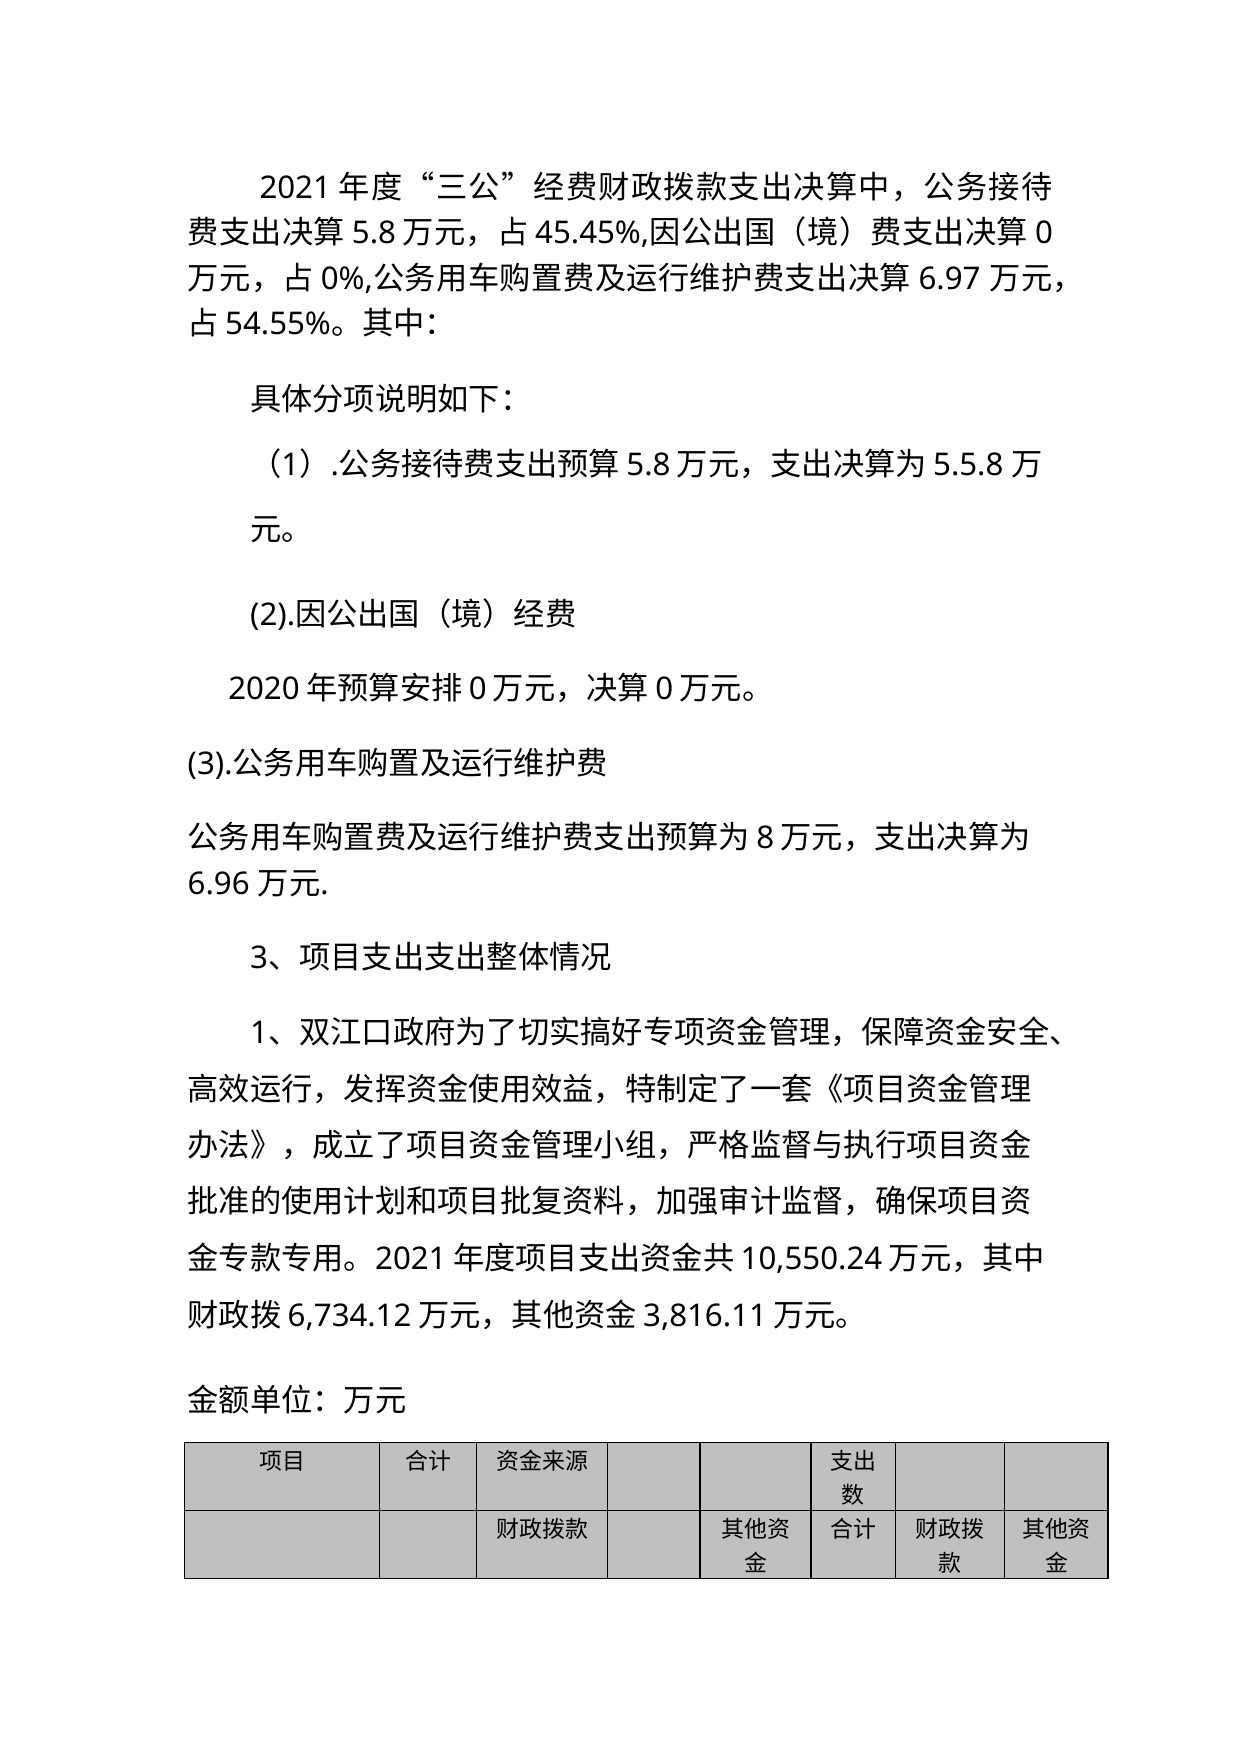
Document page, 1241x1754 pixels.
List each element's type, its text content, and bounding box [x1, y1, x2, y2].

table_cell 其他资金 [701, 1511, 810, 1578]
text 2021年度“三公”经费财政拨款支出决算中，公务接待费支出决算5.8万元，占45.45%,因公出国（境）费支出决算0 万元，占0%,公务用车购置费及运行维护费支出决算6.97 万元，占54.55%。其中： [187, 162, 1053, 344]
text 3、项目支出支出整体情况 [187, 932, 1053, 978]
text 1、双江口政府为了切实搞好专项资金管理，保障资金安全、高效运行，发挥资金使用效益，特制定了一套《项目资金管理办法》，成立了项目资金管理小组，严格监督与执行项目资金批准的使用计划和项目批复资料，加强审计监督，确保项目资金专款专用。2021年度项目支出资金共10,550.24万元，其中财政拨6,734.12万元，其他资金3,816.11万元。 [187, 1007, 1053, 1335]
table_header [896, 1443, 1004, 1510]
text (2).因公出国（境）经费 [187, 589, 1053, 634]
table_cell 财政拨款 [896, 1511, 1004, 1578]
table_cell 财政拨款 [477, 1511, 607, 1578]
text 具体分项说明如下： [187, 364, 1053, 429]
table_header 项目 [185, 1443, 379, 1510]
table_header [701, 1443, 810, 1510]
table_header [608, 1443, 699, 1510]
text 2020年预算安排0万元，决算0万元。 [187, 663, 1053, 709]
table_header [1005, 1443, 1107, 1510]
table_header 资金来源 [477, 1443, 607, 1510]
table_cell [608, 1511, 699, 1578]
text (3).公务用车购置及运行维护费 [187, 738, 1053, 783]
text 公务用车购置费及运行维护费支出预算为8万元，支出决算为6.96 万元. [187, 812, 1053, 903]
table_cell [185, 1511, 379, 1578]
table_header 合计 [380, 1443, 476, 1510]
table_cell 合计 [812, 1511, 895, 1578]
table_header 支出数 [812, 1443, 895, 1510]
list （1）.公务接待费支出预算5.8万元，支出决算为5.5.8 万元。 [250, 429, 1053, 559]
text 金额单位：万元 [187, 1376, 1053, 1421]
table_cell [380, 1511, 476, 1578]
table_cell 其他资金 [1005, 1511, 1107, 1578]
